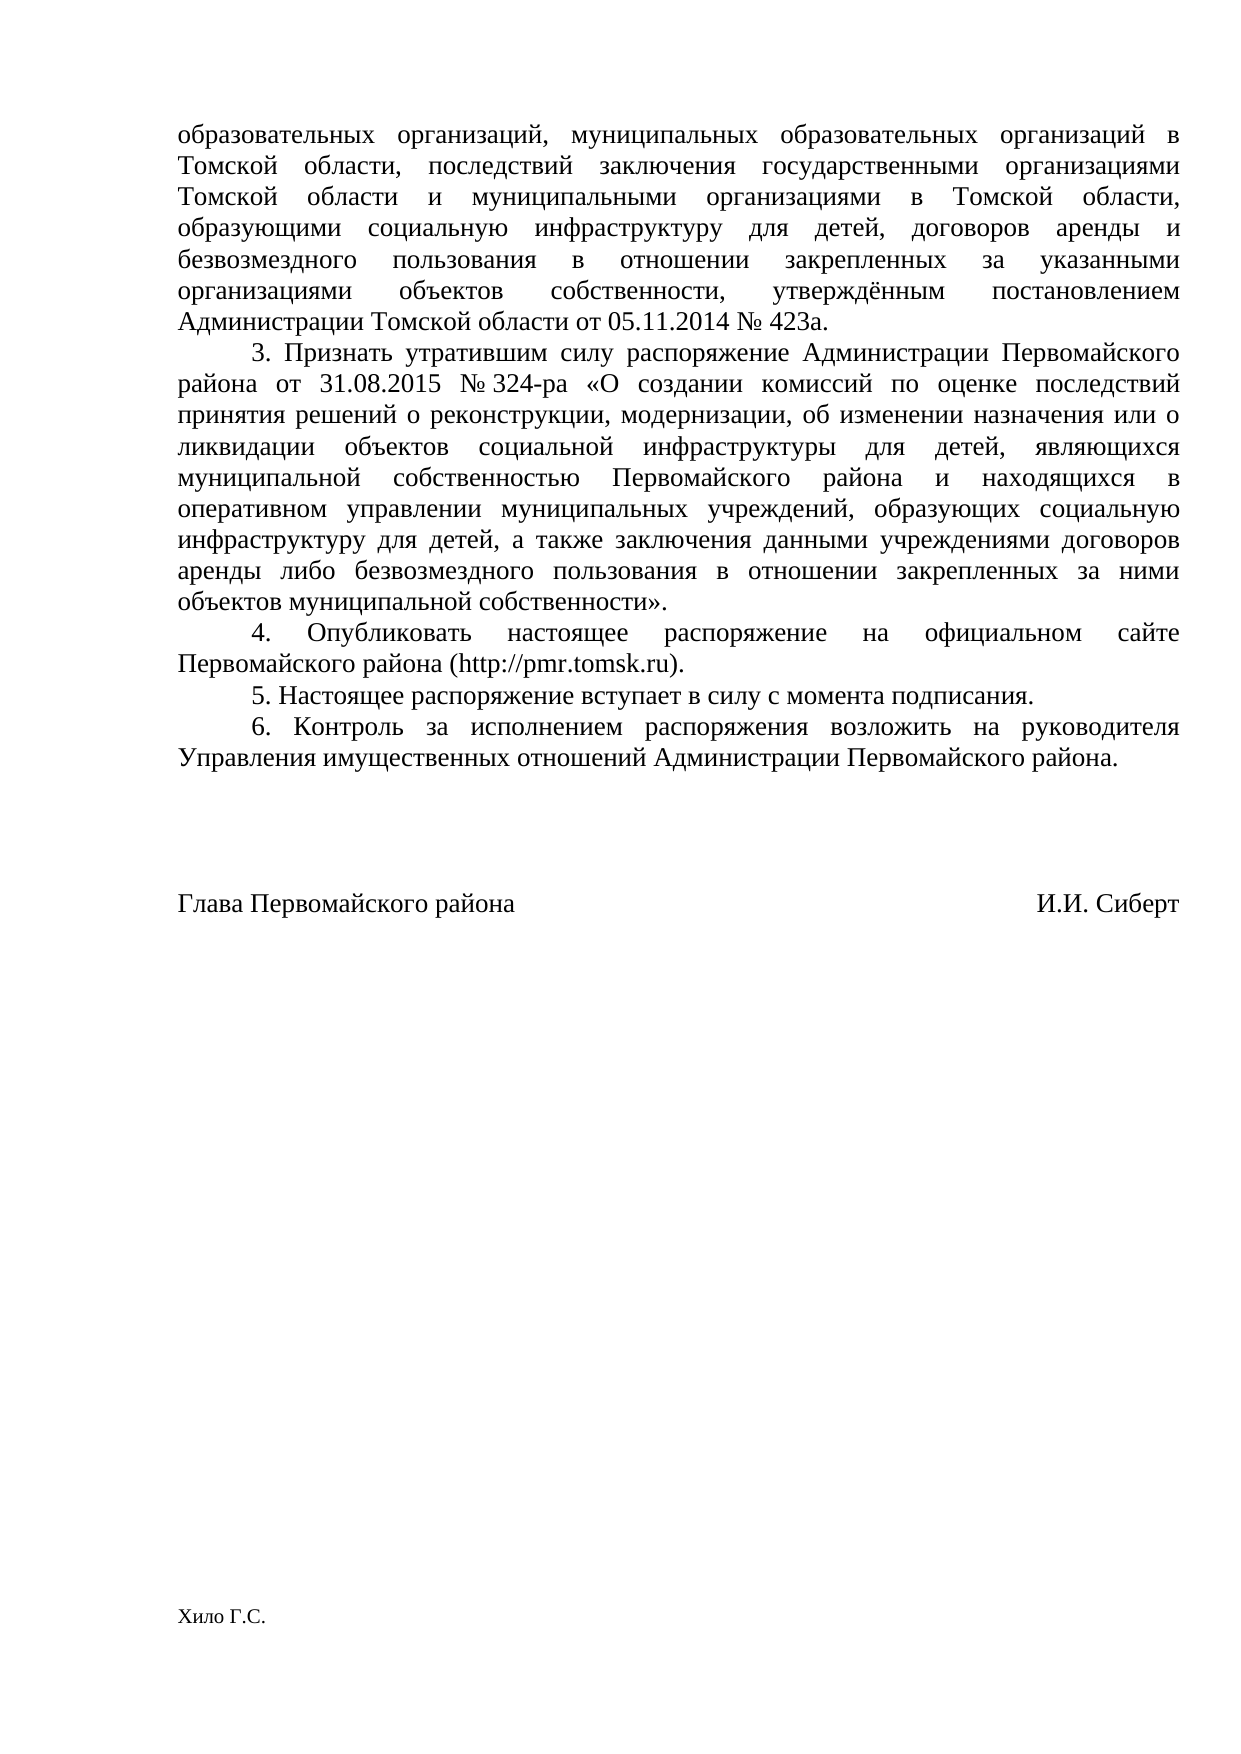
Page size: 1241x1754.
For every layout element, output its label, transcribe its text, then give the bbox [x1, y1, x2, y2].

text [177, 118, 1181, 336]
text Хило Г.С. [177, 1603, 1181, 1628]
text 3. Признать утратившим силу распоряжение Администрации Первомайского района от 31.08.2015 № 324-ра «О создании комиссий по оценке последствий принятия решений о реконструкции, модернизации, об изменении назначения или о ликвидации объектов социальной инфраструктуры для детей, являющихся муниципальной собственностью Первомайского района и находящихся в оперативном управлении муниципальных учреждений, образующих социальную инфраструктуру для детей, а также заключения данными учреждениями договоров аренды либо безвозмездного пользования в отношении закрепленных за ними объектов муниципальной собственности». [177, 336, 1181, 616]
text Глава Первомайского района И.И. Сиберт [177, 887, 1181, 918]
text 6. Контроль за исполнением распоряжения возложить на руководителя Управления имущественных отношений Администрации Первомайского района. [177, 710, 1181, 772]
text 5. Настоящее распоряжение вступает в силу с момента подписания. [177, 679, 1181, 710]
text 4. Опубликовать настоящее распоряжение на официальном сайте Первомайского района (http://pmr.tomsk.ru). [177, 616, 1181, 679]
